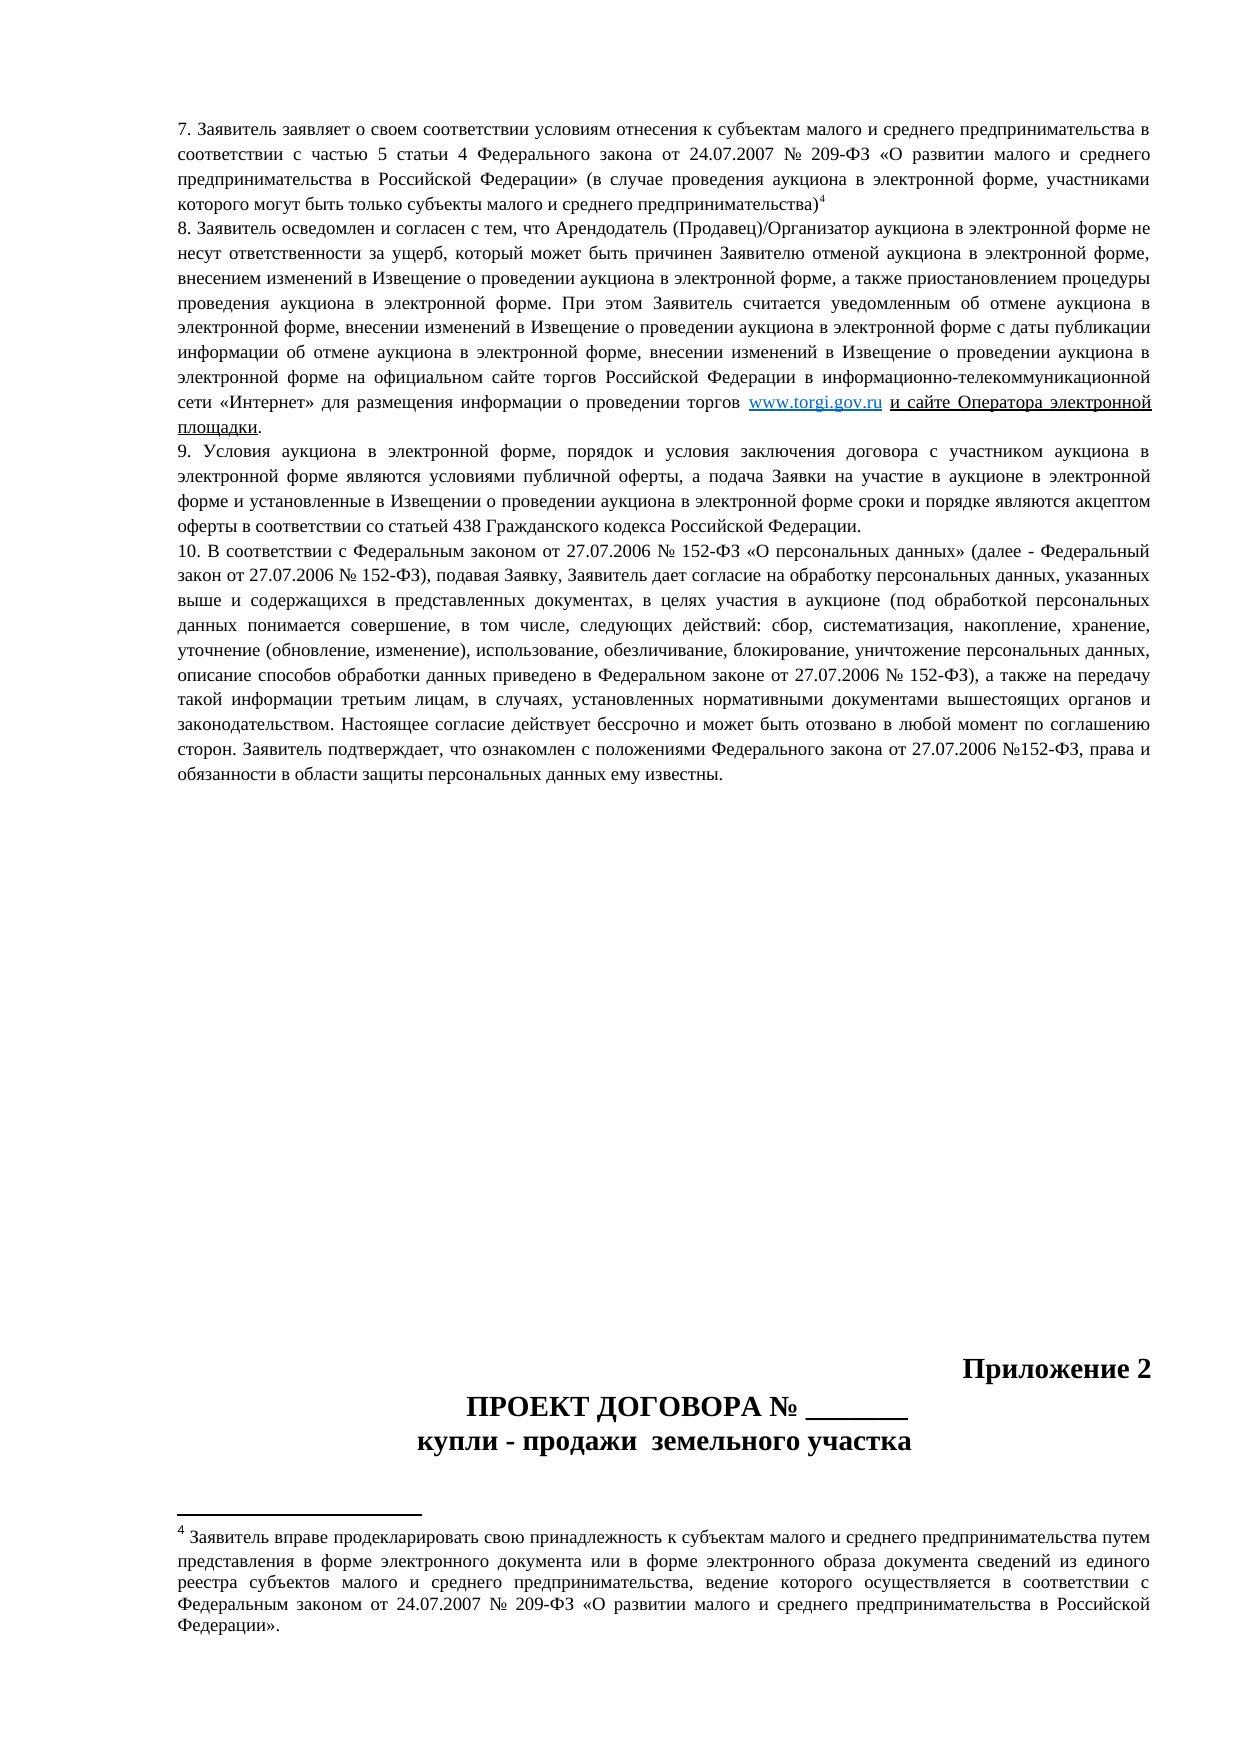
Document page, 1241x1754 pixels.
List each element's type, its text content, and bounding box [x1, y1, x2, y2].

text 7. Заявитель заявляет о своем соответствии условиям отнесения к субъектам малого и среднего предпринимательства в соответствии с частью 5 статьи 4 Федерального закона от 24.07.2007 № 209-ФЗ «О развитии малого и среднего предпринимательства в Российской Федерации» (в случае проведения аукциона в электронной форме, участниками которого могут быть только субъекты малого и среднего предпринимательства) [177, 118, 1152, 214]
list ПРОЕКТ ДОГОВОРА № _______ [177, 1389, 1152, 1423]
text купли - продажи земельного участка [177, 1423, 1152, 1457]
text 9. Условия аукциона в электронной форме, порядок и условия заключения договора с участником аукциона в электронной форме являются условиями публичной оферты, а подача Заявки на участие в аукционе в электронной форме и установленные в Извещении о проведении аукциона в электронной форме сроки и порядке являются акцептом оферты в соответствии со статьей 438 Гражданского кодекса Российской Федерации. [177, 440, 1152, 536]
text 8. Заявитель осведомлен и согласен с тем, что Арендодатель (Продавец)/Организатор аукциона в электронной форме не несут ответственности за ущерб, который может быть причинен Заявителю отменой аукциона в электронной форме, внесением изменений в Извещение о проведении аукциона в электронной форме, а также приостановлением процедуры проведения аукциона в электронной форме. При этом Заявитель считается уведомленным об отмене аукциона в электронной форме, внесении изменений в Извещение о проведении аукциона в электронной форме с даты публикации информации об отмене аукциона в электронной форме, внесении изменений в Извещение о проведении аукциона в электронной форме на официальном сайте торгов Российской Федерации в информационно-телекоммуникационной сети «Интернет» для размещения информации о проведении торгов www.torgi.gov.ru и сайте Оператора электронной площадки. [177, 217, 1152, 437]
subtitle Приложение 2 [177, 1351, 1152, 1384]
text 10. В соответствии с Федеральным законом от 27.07.2006 № 152-ФЗ «О персональных данных» (далее - Федеральный закон от 27.07.2006 № 152-ФЗ), подавая Заявку, Заявитель дает согласие на обработку персональных данных, указанных выше и содержащихся в представленных документах, в целях участия в аукционе (под обработкой персональных данных понимается совершение, в том числе, следующих действий: сбор, систематизация, накопление, хранение, уточнение (обновление, изменение), использование, обезличивание, блокирование, уничтожение персональных данных, описание способов обработки данных приведено в Федеральном законе от 27.07.2006 № 152-ФЗ), а также на передачу такой информации третьим лицам, в случаях, установленных нормативными документами вышестоящих органов и законодательством. Настоящее согласие действует бессрочно и может быть отозвано в любой момент по соглашению сторон. Заявитель подтверждает, что ознакомлен с положениями Федерального закона от 27.07.2006 №152-ФЗ, права и обязанности в области защиты персональных данных ему известны. [177, 539, 1152, 784]
